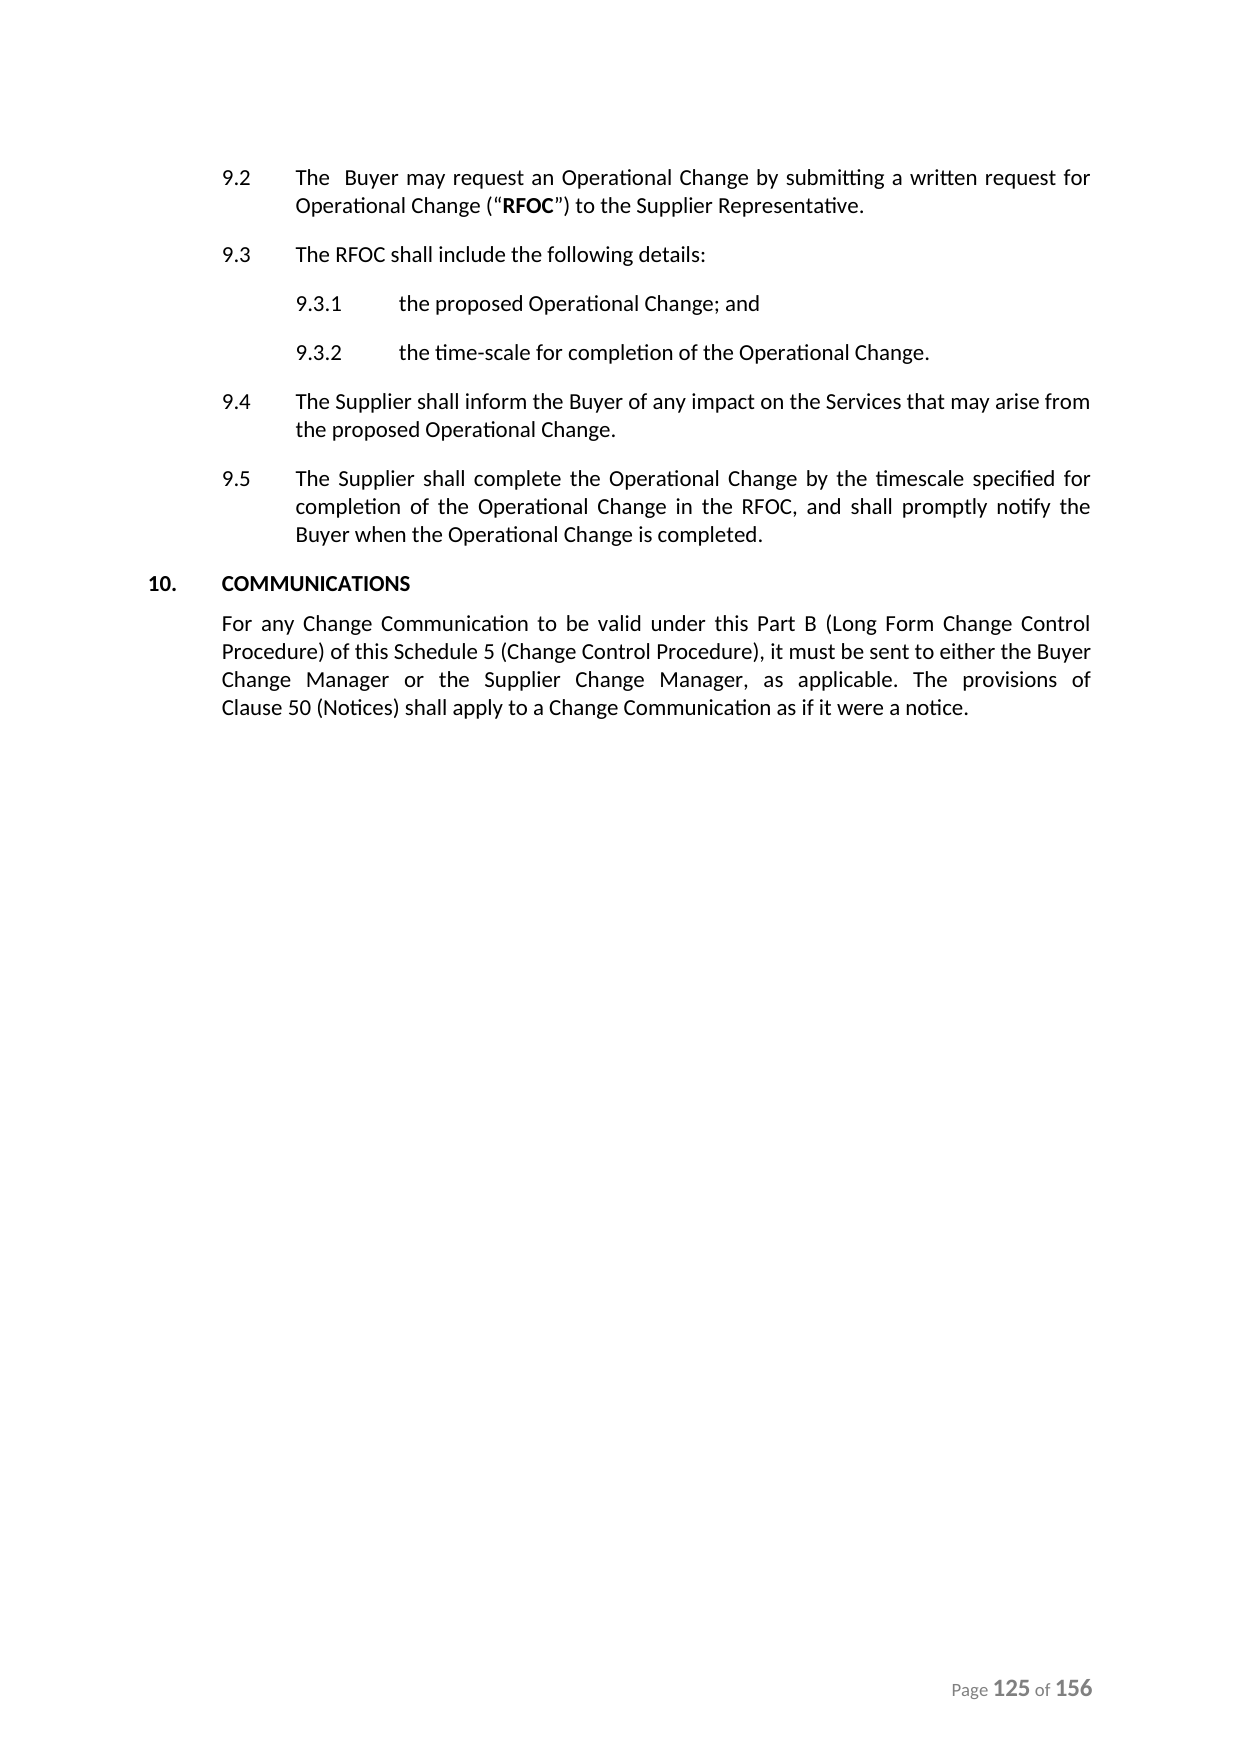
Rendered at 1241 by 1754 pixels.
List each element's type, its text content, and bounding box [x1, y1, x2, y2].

list the proposed Operational Change; and [295, 289, 1092, 317]
text For any Change Communication to be valid under this Part B (Long Form Change Control Procedure) of this Schedule 5 (Change Control Procedure), it must be sent to either the Buyer Change Manager or the Supplier Change Manager, as applicable. The provisions of Clause 50 (Notices) shall apply to a Change Communication as if it were a notice. [222, 609, 1092, 721]
list The Buyer may request an Operational Change by submitting a written request for Operational Change (“RFOC”) to the Supplier Representative. [222, 163, 1092, 219]
list The Supplier shall complete the Operational Change by the timescale specified for completion of the Operational Change in the RFOC, and shall promptly notify the Buyer when the Operational Change is completed. [222, 464, 1092, 548]
list the time-scale for completion of the Operational Change. [295, 338, 1092, 366]
list COMMUNICATIONS [148, 569, 1092, 597]
list The RFOC shall include the following details: [222, 240, 1092, 268]
list The Supplier shall inform the Buyer of any impact on the Services that may arise from the proposed Operational Change. [222, 387, 1092, 443]
